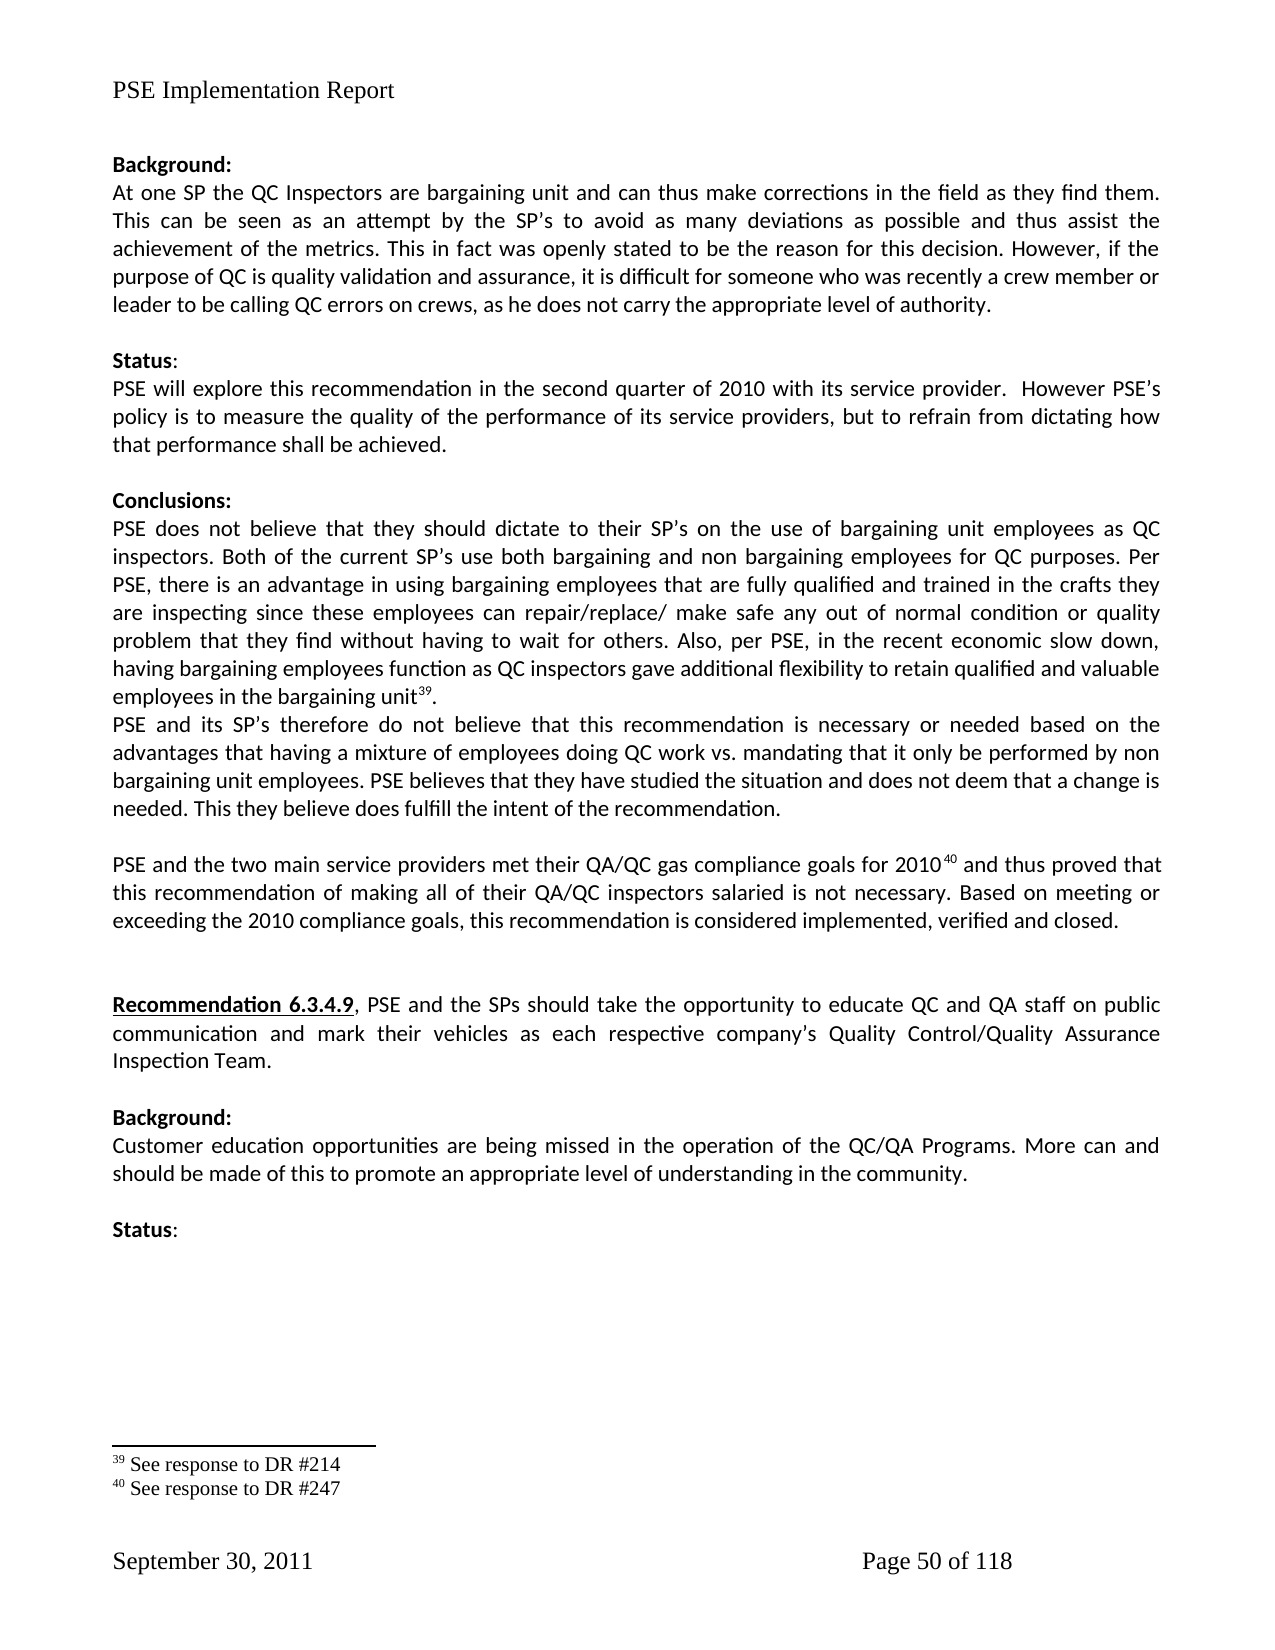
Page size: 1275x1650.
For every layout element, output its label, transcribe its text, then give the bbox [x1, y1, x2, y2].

text PSE will explore this recommendation in the second quarter of 2010 with its service provider. However PSE’s policy is to measure the quality of the performance of its service providers, but to refrain from dictating how that performance shall be achieved. [112, 374, 1162, 458]
text PSE and its SP’s therefore do not believe that this recommendation is necessary or needed based on the advantages that having a mixture of employees doing QC work vs. mandating that it only be performed by non bargaining unit employees. PSE believes that they have studied the situation and does not deem that a change is needed. This they believe does fulfill the intent of the recommendation. [112, 710, 1162, 822]
text Status: [112, 346, 1162, 374]
text Customer education opportunities are being missed in the operation of the QC/QA Programs. More can and should be made of this to promote an appropriate level of understanding in the community. [112, 1131, 1162, 1187]
text At one SP the QC Inspectors are bargaining unit and can thus make corrections in the field as they find them. This can be seen as an attempt by the SP’s to avoid as many deviations as possible and thus assist the achievement of the metrics. This in fact was openly stated to be the reason for this decision. However, if the purpose of QC is quality validation and assurance, it is difficult for someone who was recently a crew member or leader to be calling QC errors on crews, as he does not carry the appropriate level of authority. [112, 178, 1162, 318]
text Conclusions: [112, 486, 1162, 514]
text Background: [112, 150, 1162, 178]
text PSE and the two main service providers met their QA/QC gas compliance goals for 2010 and thus proved that this recommendation of making all of their QA/QC inspectors salaried is not necessary. Based on meeting or exceeding the 2010 compliance goals, this recommendation is considered implemented, verified and closed. [112, 851, 1162, 934]
text Background: [112, 1103, 1162, 1131]
text PSE does not believe that they should dictate to their SP’s on the use of bargaining unit employees as QC inspectors. Both of the current SP’s use both bargaining and non bargaining employees for QC purposes. Per PSE, there is an advantage in using bargaining employees that are fully qualified and trained in the crafts they are inspecting since these employees can repair/replace/ make safe any out of normal condition or quality problem that they find without having to wait for others. Also, per PSE, in the recent economic slow down, having bargaining employees function as QC inspectors gave additional flexibility to retain qualified and valuable employees in the bargaining unit. [112, 514, 1162, 710]
text Status: [112, 1215, 1162, 1243]
text Recommendation 6.3.4.9, PSE and the SPs should take the opportunity to educate QC and QA staff on public communication and mark their vehicles as each respective company’s Quality Control/Quality Assurance Inspection Team. [112, 991, 1162, 1075]
